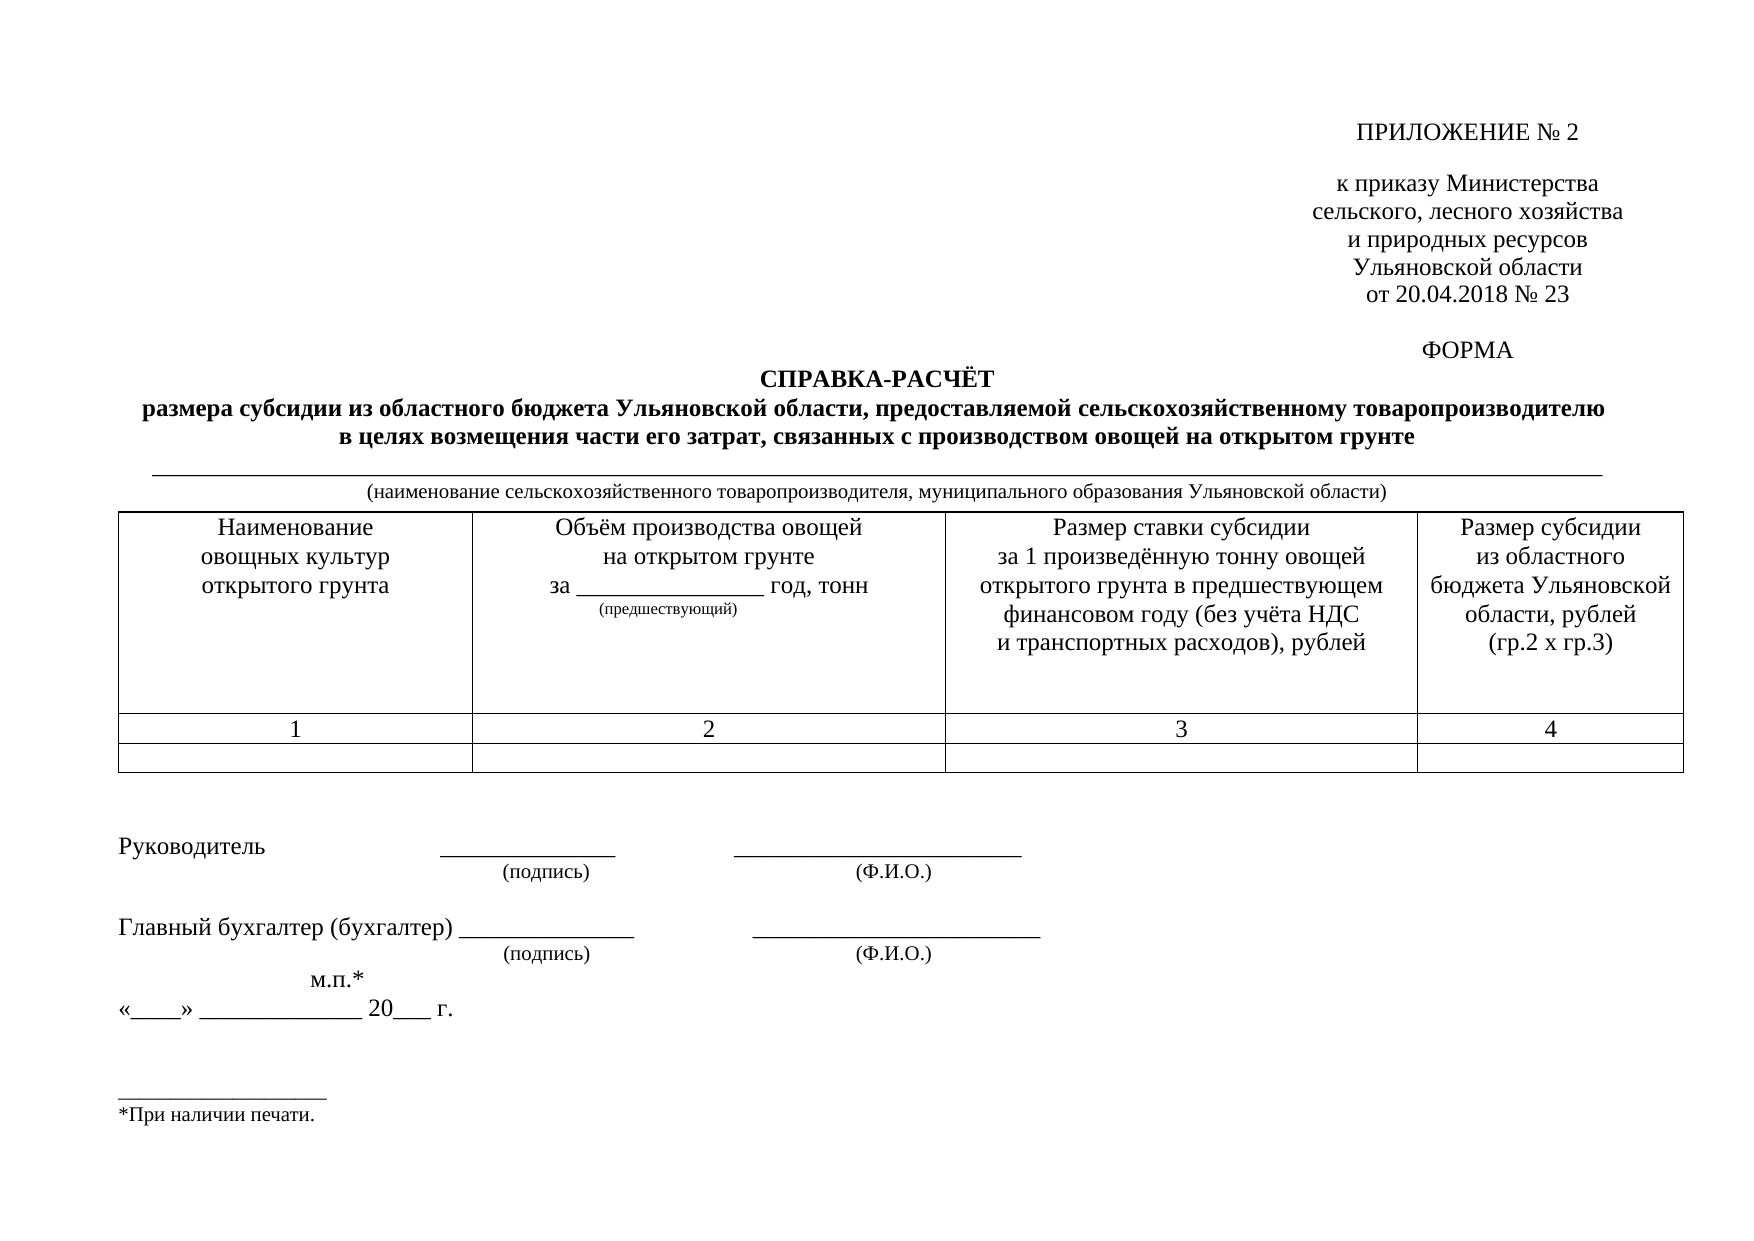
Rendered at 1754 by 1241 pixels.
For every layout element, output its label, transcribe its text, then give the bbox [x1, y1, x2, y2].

table_header Объём производства овощей на открытом грунте за _______________ год, тонн (предшествующий) [473, 513, 945, 713]
text размера субсидии из областного бюджета Ульяновской области, предоставляемой сельскохозяйственному товаропроизводителю в целях возмещения части его затрат, связанных с производством овощей на открытом грунте ____________________________________________________________________________________________________________________ [118, 393, 1636, 479]
table_cell [473, 744, 945, 772]
text *При наличии печати. [118, 1102, 1636, 1126]
text и природных ресурсов [1299, 225, 1636, 253]
text ПРИЛОЖЕНИЕ № 2 [1299, 118, 1636, 146]
table_cell [119, 744, 472, 772]
text (подпись) (Ф.И.О.) [192, 941, 1636, 965]
table_cell 3 [946, 714, 1417, 742]
text от 20.04.2018 № 23 [1299, 281, 1636, 308]
table_cell 4 [1418, 714, 1683, 742]
text «____» _____________ 20___ г. [118, 993, 1636, 1022]
text (наименование сельскохозяйственного товаропроизводителя, муниципального образования Ульяновской области) [118, 479, 1636, 503]
text м.п.* [236, 965, 1636, 993]
table_header Наименование овощных культур открытого грунта [119, 513, 472, 713]
text СПРАВКА-РАСЧЁТ [118, 364, 1636, 393]
table_header Размер ставки субсидии за 1 произведённую тонну овощей открытого грунта в предшествующем финансовом году (без учёта НДС и транспортных расходов), рублей [946, 513, 1417, 713]
table_header Размер субсидии из областного бюджета Ульяновской области, рублей (гр.2 х гр.3) [1418, 513, 1683, 713]
table_cell [946, 744, 1417, 772]
table_cell 1 [119, 714, 472, 742]
text ФОРМА [1299, 336, 1636, 364]
table_cell [1418, 744, 1683, 772]
table_cell 2 [473, 714, 945, 742]
text Ульяновской области [1299, 253, 1636, 281]
text к приказу Министерства [1299, 169, 1636, 197]
text сельского, лесного хозяйства [1299, 197, 1636, 225]
text Главный бухгалтер (бухгалтер) ______________ _______________________ [118, 912, 1636, 941]
text Руководитель ______________ _______________________ [118, 831, 1636, 859]
text (подпись) (Ф.И.О.) [118, 859, 1636, 883]
text ____________________ [118, 1079, 1636, 1102]
